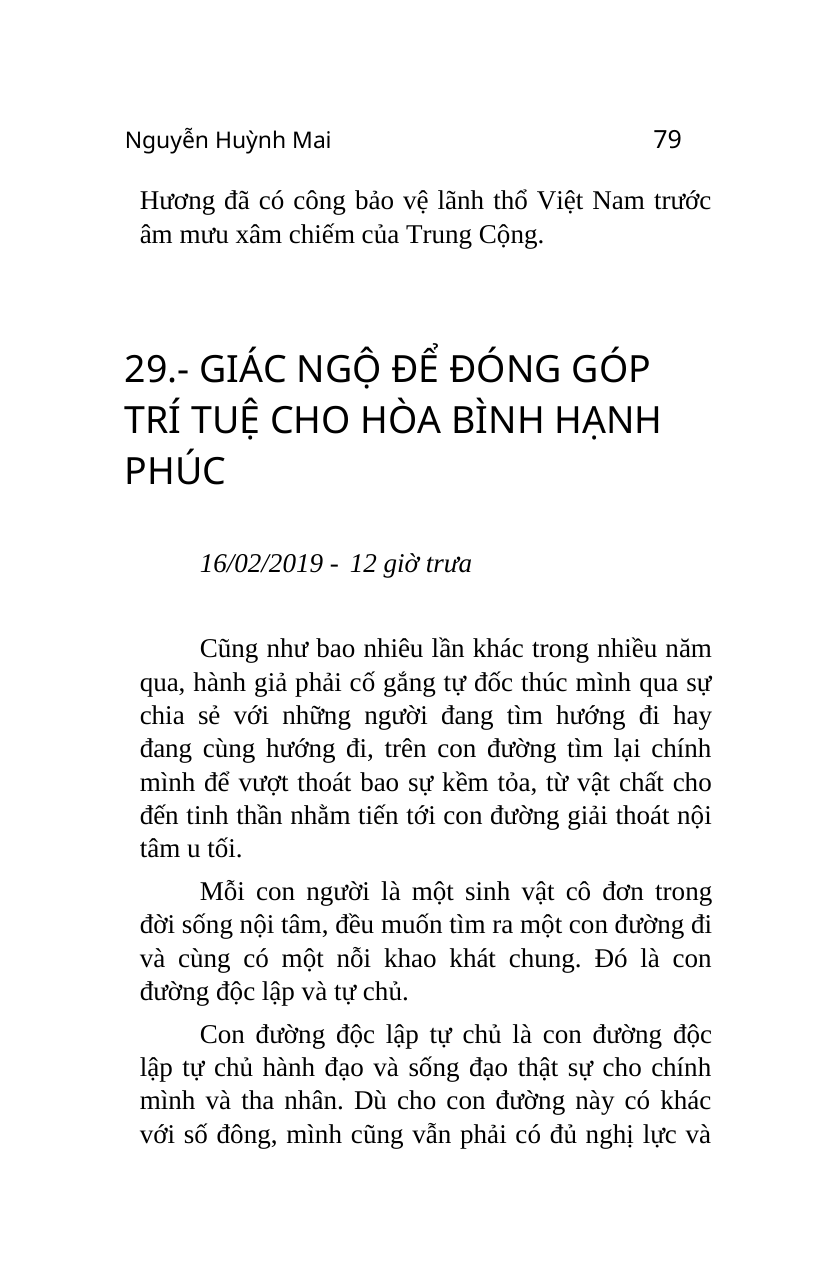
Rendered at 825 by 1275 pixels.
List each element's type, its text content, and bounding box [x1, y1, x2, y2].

text Mỗi con người là một sinh vật cô đơn trong đời sống nội tâm, đều muốn tìm ra một con đường đi và cùng có một nỗi khao khát chung. Đó là con đường độc lập và tự chủ. [139, 874, 712, 1007]
text Cũng như bao nhiêu lần khác trong nhiều năm qua, hành giả phải cố gắng tự đốc thúc mình qua sự chia sẻ với những người đang tìm hướng đi hay đang cùng hướng đi, trên con đường tìm lại chính mình để vượt thoát bao sự kềm tỏa, từ vật chất cho đến tinh thần nhằm tiến tới con đường giải thoát nội tâm u tối. [139, 631, 712, 864]
text 16/02/2019 - 12 giờ trưa [139, 546, 712, 579]
subtitle 29.- GIÁC NGỘ ĐỂ ĐÓNG GÓP TRÍ TUỆ CHO HÒA BÌNH HẠNH PHÚC [124, 342, 712, 496]
